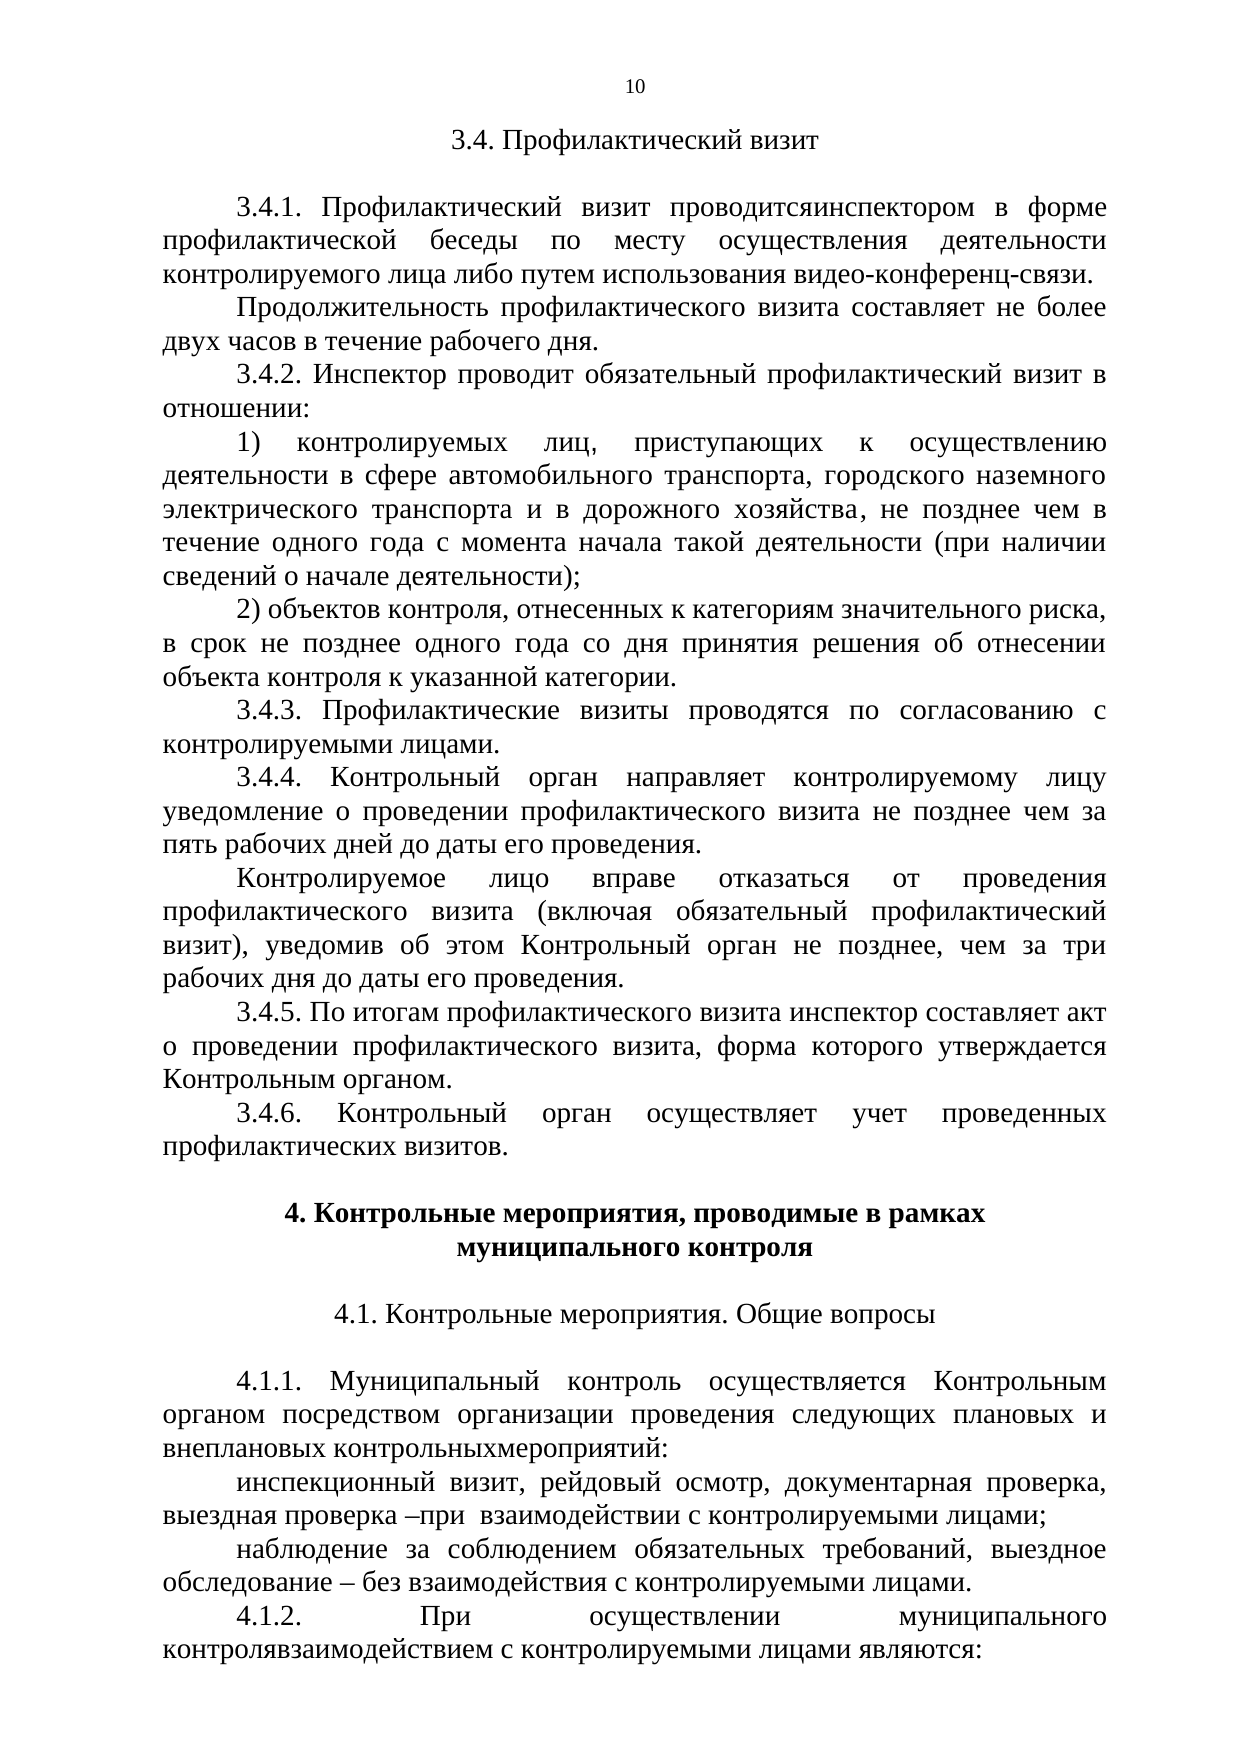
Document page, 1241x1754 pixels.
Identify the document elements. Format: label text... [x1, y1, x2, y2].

text наблюдение за соблюдением обязательных требований, выездное обследование – без взаимодействия с контролируемыми лицами. [162, 1531, 1107, 1598]
text 3.4.5. По итогам профилактического визита инспектор составляет акт о проведении профилактического визита, форма которого утверждается Контрольным органом. [162, 994, 1107, 1095]
text Контролируемое лицо вправе отказаться от проведения профилактического визита (включая обязательный профилактический визит), уведомив об этом Контрольный орган не позднее, чем за три рабочих дня до даты его проведения. [162, 860, 1107, 994]
text 3.4. Профилактический визит [162, 122, 1107, 155]
text 3.4.3. Профилактические визиты проводятся по согласованию с контролируемыми лицами. [162, 692, 1107, 759]
text 3.4.1. Профилактический визит проводитсяинспектором в форме профилактической беседы по месту осуществления деятельности контролируемого лица либо путем использования видео-конференц-связи. [162, 189, 1107, 289]
text инспекционный визит, рейдовый осмотр, документарная проверка, выездная проверка –при взаимодействии с контролируемыми лицами; [162, 1464, 1107, 1531]
list муниципального контроля [162, 1229, 1107, 1262]
text 2) объектов контроля, отнесенных к категориям значительного риска, в срок не позднее одного года со дня принятия решения об отнесении объекта контроля к указанной категории. [162, 592, 1107, 692]
text 4.1. Контрольные мероприятия. Общие вопросы [162, 1296, 1107, 1329]
text 3.4.2. Инспектор проводит обязательный профилактический визит в отношении: [162, 357, 1107, 424]
text Продолжительность профилактического визита составляет не более двух часов в течение рабочего дня. [162, 289, 1107, 357]
list 4.1.1. Муниципальный контроль осуществляется Контрольным органом посредством организации проведения следующих плановых и внеплановых контрольныхмероприятий: [162, 1363, 1107, 1464]
text 3.4.4. Контрольный орган направляет контролируемому лицу уведомление о проведении профилактического визита не позднее чем за пять рабочих дней до даты его проведения. [162, 759, 1107, 860]
text 3.4.6. Контрольный орган осуществляет учет проведенных профилактических визитов. [162, 1095, 1107, 1162]
list 4.1.2. При осуществлении муниципального контролявзаимодействием с контролируемыми лицами являются: [162, 1598, 1107, 1665]
text 1) контролируемых лиц, приступающих к осуществлению деятельности в сфере автомобильного транспорта, городского наземного электрического транспорта и в дорожного хозяйства, не позднее чем в течение одного года с момента начала такой деятельности (при наличии сведений о начале деятельности); [162, 424, 1107, 592]
list 4. Контрольные мероприятия, проводимые в рамках [162, 1195, 1107, 1229]
